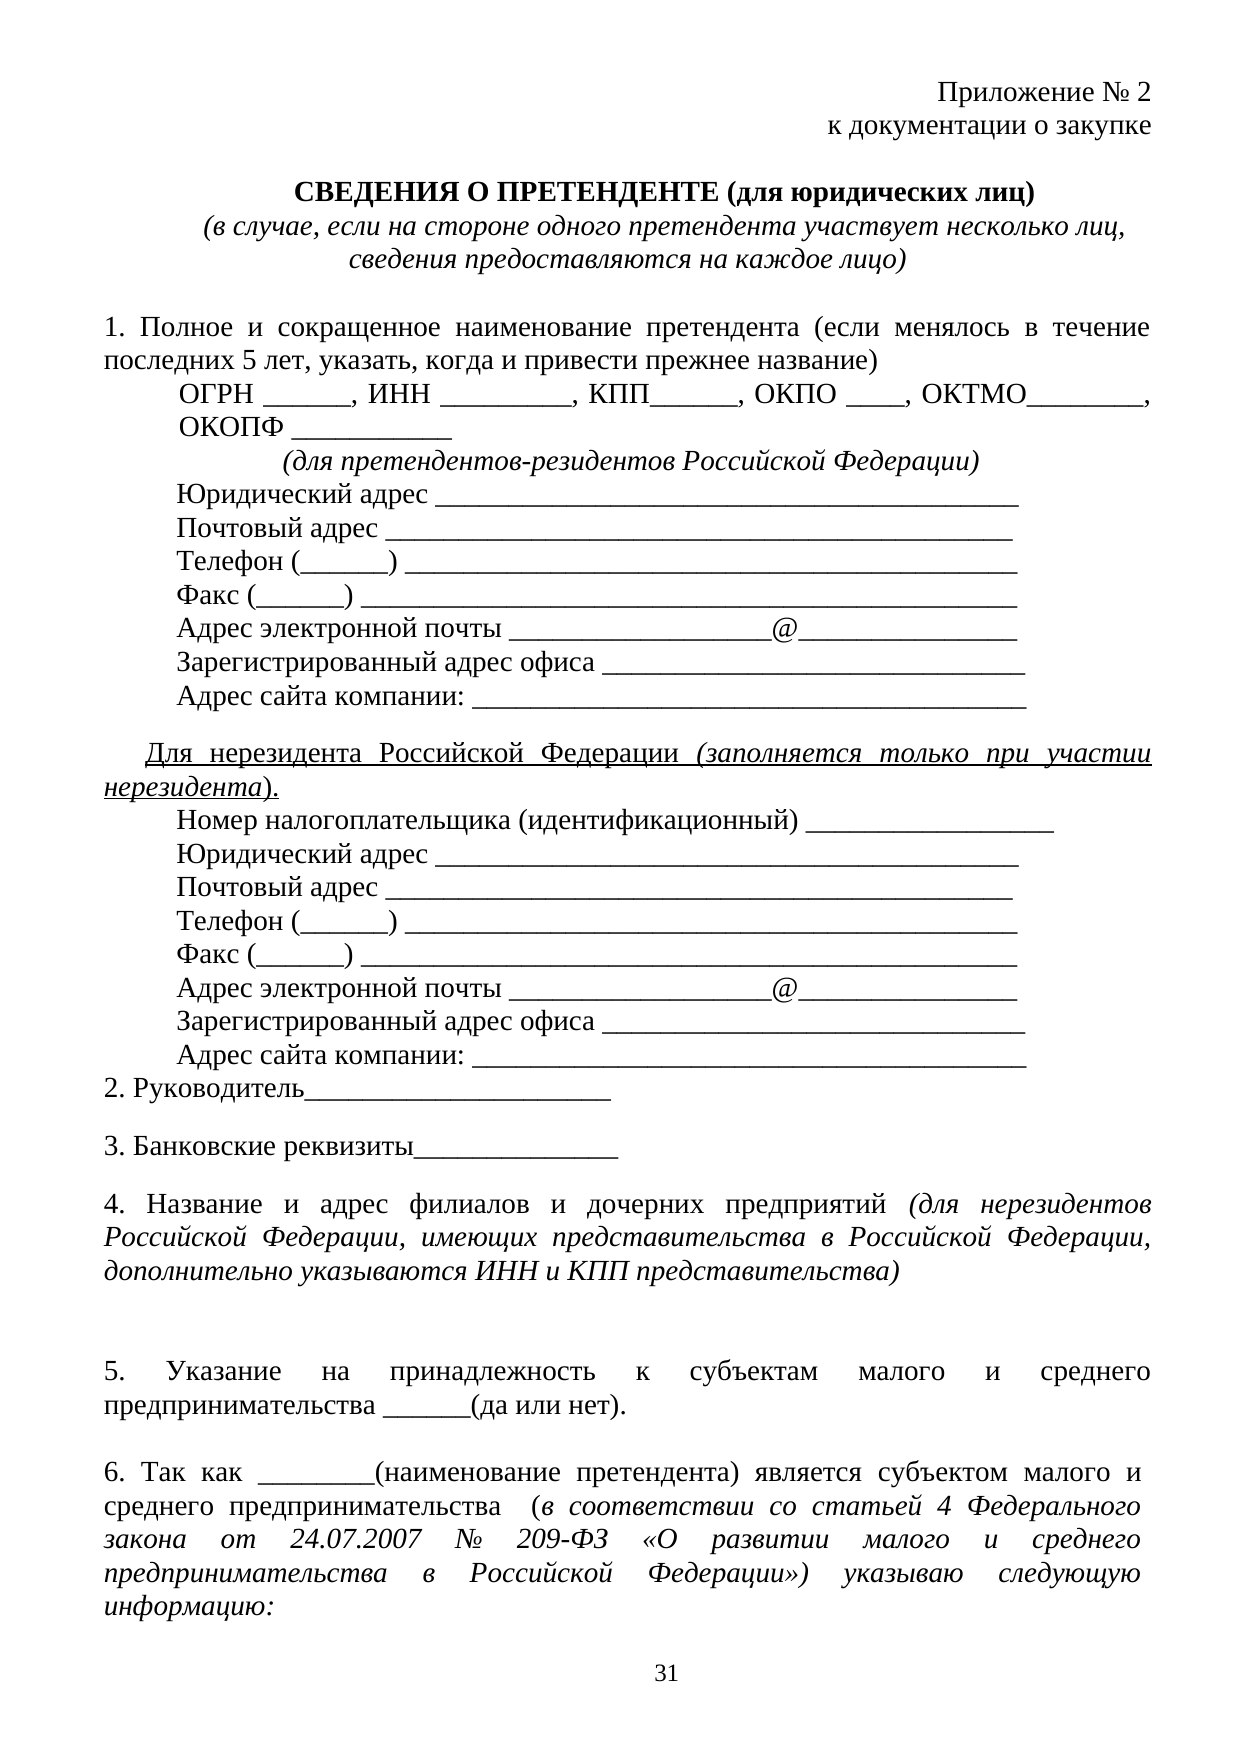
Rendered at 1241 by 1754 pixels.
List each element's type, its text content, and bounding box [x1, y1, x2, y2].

text 3. Банковские реквизиты______________ [103, 1128, 1152, 1162]
text СВЕДЕНИЯ О ПРЕТЕНДЕНТЕ (для юридических лиц) [103, 174, 1152, 208]
text Адрес электронной почты __________________@_______________ [103, 611, 1152, 644]
text Адрес сайта компании: ______________________________________ [103, 678, 1152, 711]
text Почтовый адрес ___________________________________________ [103, 869, 1152, 903]
text к документации о закупке [103, 107, 1152, 141]
text Зарегистрированный адрес офиса _____________________________ [103, 644, 1152, 678]
text Телефон (______) __________________________________________ [103, 903, 1152, 936]
text Номер налогоплательщика (идентификационный) _________________ [103, 802, 1152, 836]
text Юридический адрес ________________________________________ [103, 476, 1152, 510]
text Адрес сайта компании: ______________________________________ [103, 1037, 1152, 1071]
text (в случае, если на стороне одного претендента участвует несколько лиц, сведения предоставляются на каждое лицо) [103, 208, 1152, 275]
text 6. Так как ________(наименование претендента) является субъектом малого и среднего предпринимательства (в соответствии со статьей 4 Федерального закона от 24.07.2007 № 209-ФЗ «О развитии малого и среднего предпринимательства в Российской Федерации») указываю следующую информацию: [103, 1454, 1142, 1622]
text ОГРН ______, ИНН _________, КПП______, ОКПО ____, ОКТМО________, ОКОПФ ___________ [178, 376, 1152, 443]
text (для претендентов-резидентов Российской Федерации) [103, 443, 1152, 476]
text Почтовый адрес ___________________________________________ [103, 510, 1152, 543]
text Адрес электронной почты __________________@_______________ [103, 970, 1152, 1003]
text Факс (______) _____________________________________________ [103, 577, 1152, 611]
text Для нерезидента Российской Федерации (заполняется только при участии нерезидента). [103, 735, 1152, 802]
text Телефон (______) __________________________________________ [103, 543, 1152, 577]
text 4. Название и адрес филиалов и дочерних предприятий (для нерезидентов Российской Федерации, имеющих представительства в Российской Федерации, дополнительно указываются ИНН и КПП представительства) [103, 1186, 1152, 1286]
text Приложение № 2 [103, 74, 1152, 107]
text 5. Указание на принадлежность к субъектам малого и среднего предпринимательства ______(да или нет). [103, 1353, 1152, 1421]
text Зарегистрированный адрес офиса _____________________________ [103, 1003, 1152, 1037]
text Факс (______) _____________________________________________ [103, 936, 1152, 970]
text 1. Полное и сокращенное наименование претендента (если менялось в течение последних 5 лет, указать, когда и привести прежнее название) [103, 309, 1152, 376]
text Юридический адрес ________________________________________ [103, 836, 1152, 869]
text 2. Руководитель_____________________ [103, 1071, 1152, 1104]
